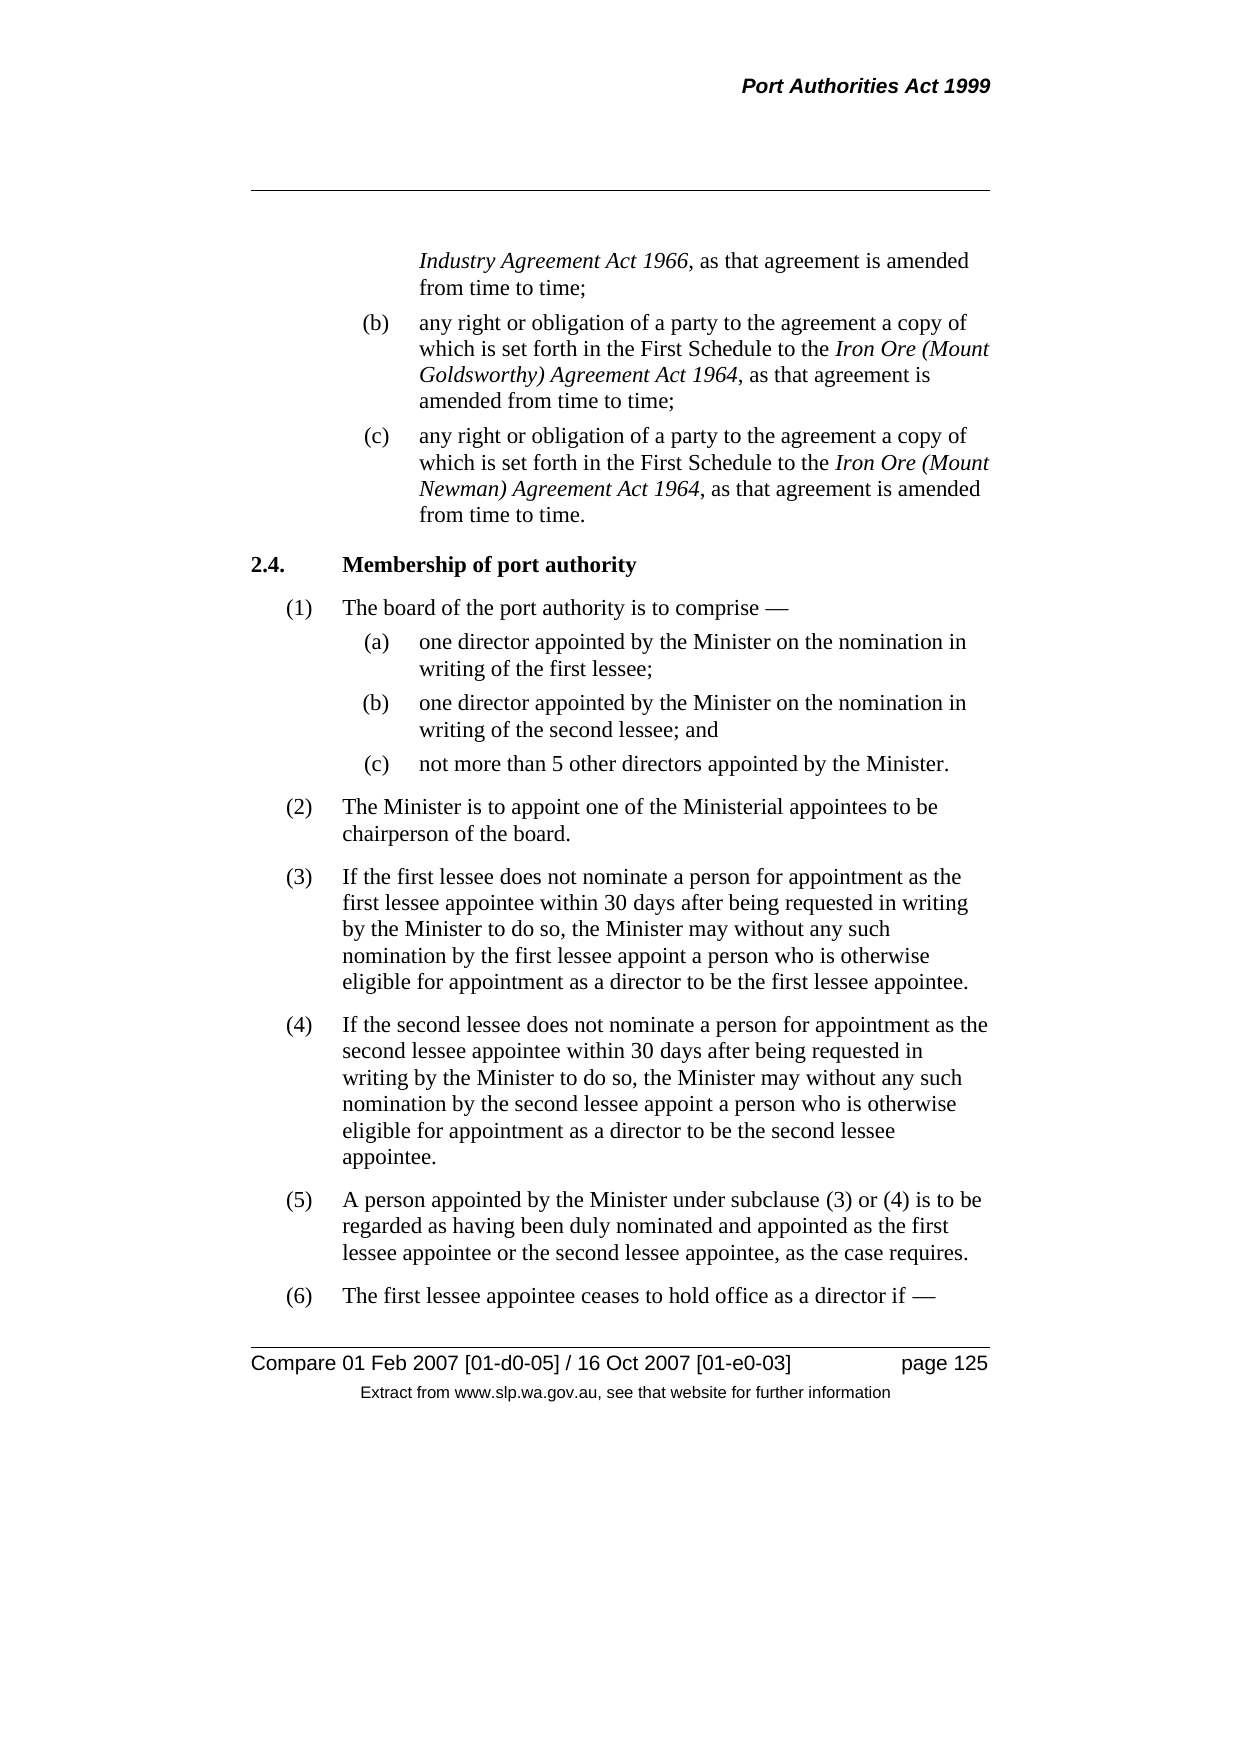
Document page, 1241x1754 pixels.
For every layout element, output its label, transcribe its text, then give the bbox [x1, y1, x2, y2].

text (4) If the second lessee does not nominate a person for appointment as the second lessee appointee within 30 days after being requested in writing by the Minister to do so, the Minister may without any such nomination by the second lessee appoint a person who is otherwise eligible for appointment as a director to be the second lessee appointee. [251, 1011, 990, 1169]
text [251, 247, 990, 300]
text (1) The board of the port authority is to comprise — [251, 594, 990, 620]
text (3) If the first lessee does not nominate a person for appointment as the first lessee appointee within 30 days after being requested in writing by the Minister to do so, the Minister may without any such nomination by the first lessee appoint a person who is otherwise eligible for appointment as a director to be the first lessee appointee. [251, 863, 990, 994]
text (b) any right or obligation of a party to the agreement a copy of which is set forth in the First Schedule to the Iron Ore (Mount Goldsworthy) Agreement Act 1964, as that agreement is amended from time to time; [251, 308, 990, 414]
text (a) one director appointed by the Minister on the nomination in writing of the first lessee; [251, 628, 990, 681]
text (b) one director appointed by the Minister on the nomination in writing of the second lessee; and [251, 689, 990, 742]
text (2) The Minister is to appoint one of the Ministerial appointees to be chairperson of the board. [251, 793, 990, 846]
text (c) any right or obligation of a party to the agreement a copy of which is set forth in the First Schedule to the Iron Ore (Mount Newman) Agreement Act 1964, as that agreement is amended from time to time. [251, 422, 990, 528]
text (6) The first lessee appointee ceases to hold office as a director if — [251, 1282, 990, 1308]
text (c) not more than 5 other directors appointed by the Minister. [251, 750, 990, 777]
subtitle 2.4. Membership of port authority [251, 551, 990, 577]
text (5) A person appointed by the Minister under subclause (3) or (4) is to be regarded as having been duly nominated and appointed as the first lessee appointee or the second lessee appointee, as the case requires. [251, 1186, 990, 1265]
